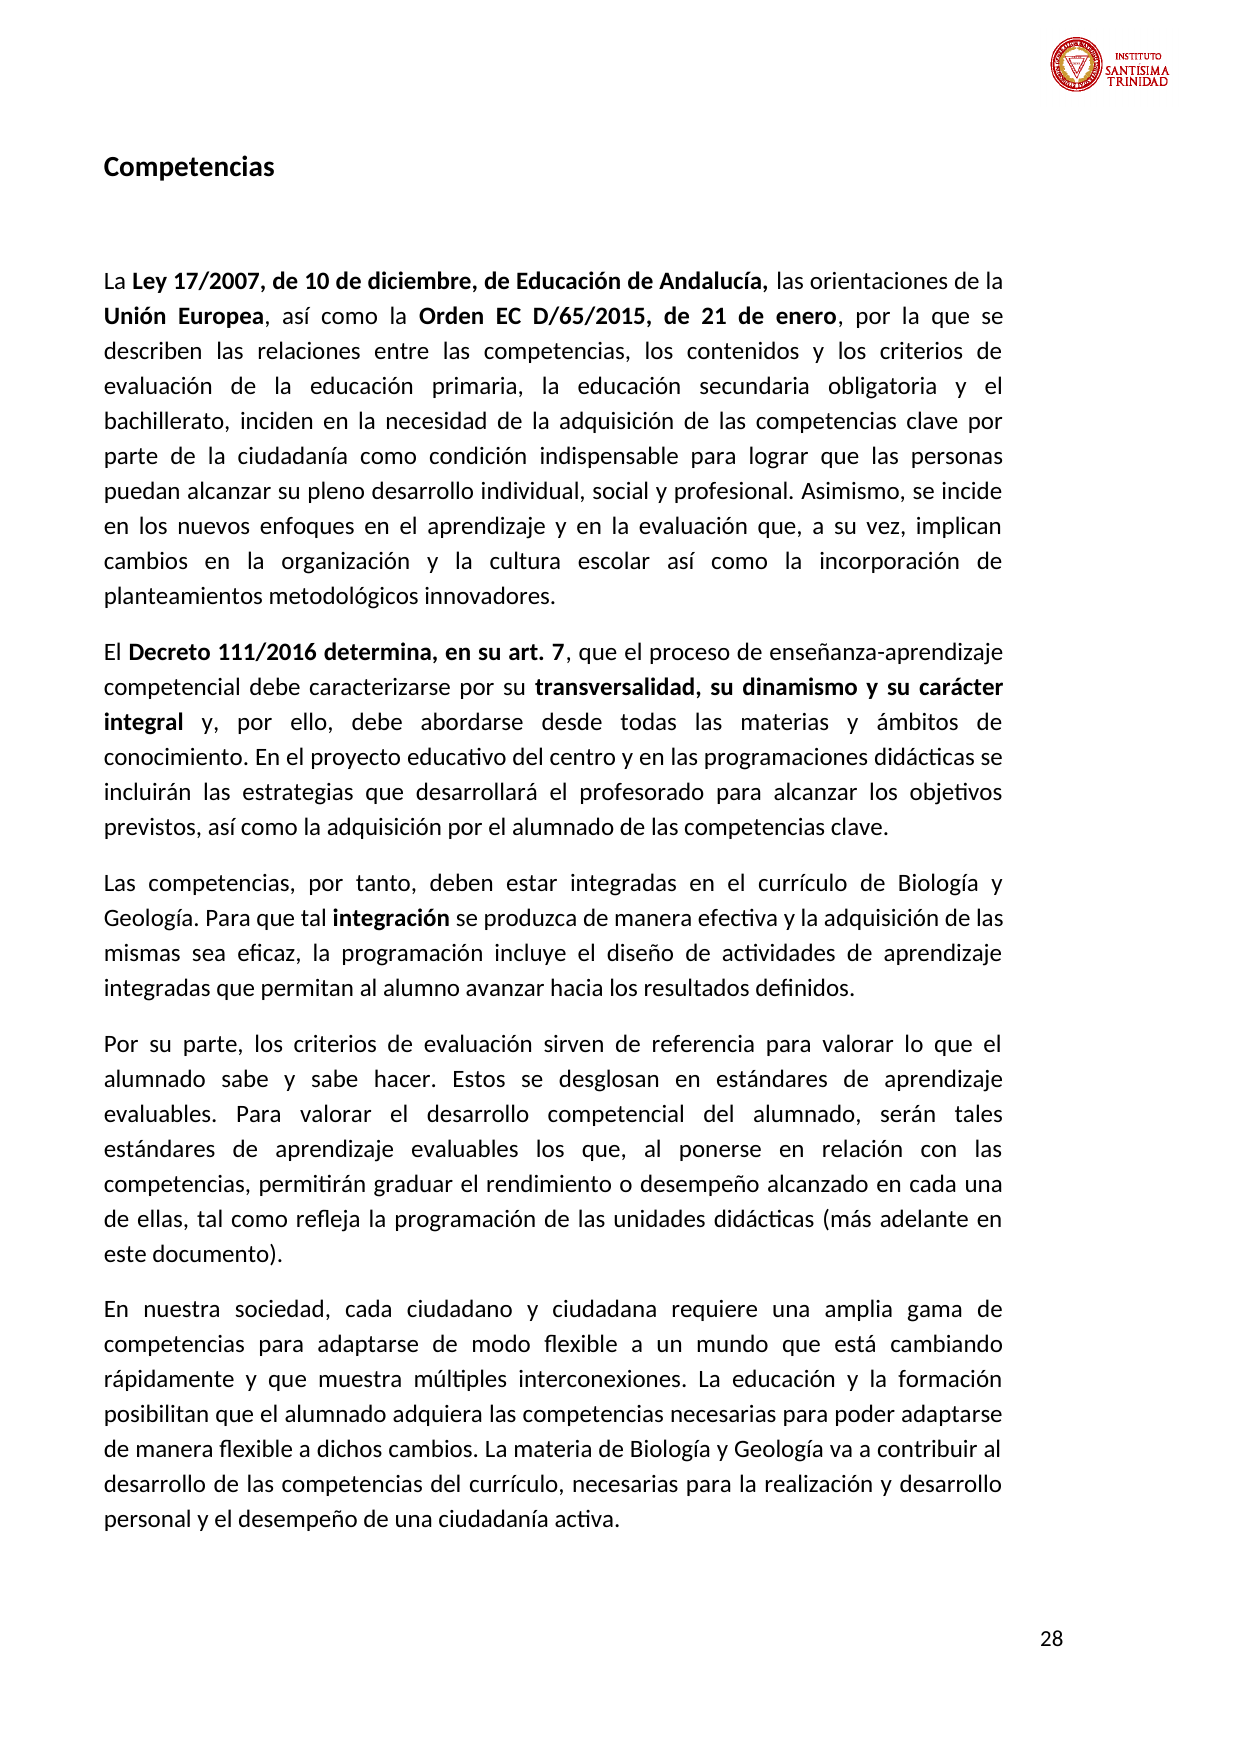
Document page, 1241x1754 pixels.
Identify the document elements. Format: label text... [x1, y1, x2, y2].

text Las competencias, por tanto, deben estar integradas en el currículo de Biología y Geología. Para que tal integración se produzca de manera efectiva y la adquisición de las mismas sea eficaz, la programación incluye el diseño de actividades de aprendizaje integradas que permitan al alumno avanzar hacia los resultados definidos. [103, 867, 1004, 1002]
text El Decreto 111/2016 determina, en su art. 7, que el proceso de enseñanza-aprendizaje competencial debe caracterizarse por su transversalidad, su dinamismo y su carácter integral y, por ello, debe abordarse desde todas las materias y ámbitos de conocimiento. En el proyecto educativo del centro y en las programaciones didácticas se incluirán las estrategias que desarrollará el profesorado para alcanzar los objetivos previstos, así como la adquisición por el alumnado de las competencias clave. [103, 636, 1004, 842]
text La Ley 17/2007, de 10 de diciembre, de Educación de Andalucía, las orientaciones de la Unión Europea, así como la Orden EC D/65/2015, de 21 de enero, por la que se describen las relaciones entre las competencias, los contenidos y los criterios de evaluación de la educación primaria, la educación secundaria obligatoria y el bachillerato, inciden en la necesidad de la adquisición de las competencias clave por parte de la ciudadanía como condición indispensable para lograr que las personas puedan alcanzar su pleno desarrollo individual, social y profesional. Asimismo, se incide en los nuevos enfoques en el aprendizaje y en la evaluación que, a su vez, implican cambios en la organización y la cultura escolar así como la incorporación de planteamientos metodológicos innovadores. [103, 265, 1004, 611]
picture [1034, 28, 1185, 107]
text Competencias [103, 148, 1004, 183]
text En nuestra sociedad, cada ciudadano y ciudadana requiere una amplia gama de competencias para adaptarse de modo flexible a un mundo que está cambiando rápidamente y que muestra múltiples interconexiones. La educación y la formación posibilitan que el alumnado adquiera las competencias necesarias para poder adaptarse de manera flexible a dichos cambios. La materia de Biología y Geología va a contribuir al desarrollo de las competencias del currículo, necesarias para la realización y desarrollo personal y el desempeño de una ciudadanía activa. [103, 1294, 1004, 1534]
text Por su parte, los criterios de evaluación sirven de referencia para valorar lo que el alumnado sabe y sabe hacer. Estos se desglosan en estándares de aprendizaje evaluables. Para valorar el desarrollo competencial del alumnado, serán tales estándares de aprendizaje evaluables los que, al ponerse en relación con las competencias, permitirán graduar el rendimiento o desempeño alcanzado en cada una de ellas, tal como refleja la programación de las unidades didácticas (más adelante en este documento). [103, 1028, 1004, 1268]
